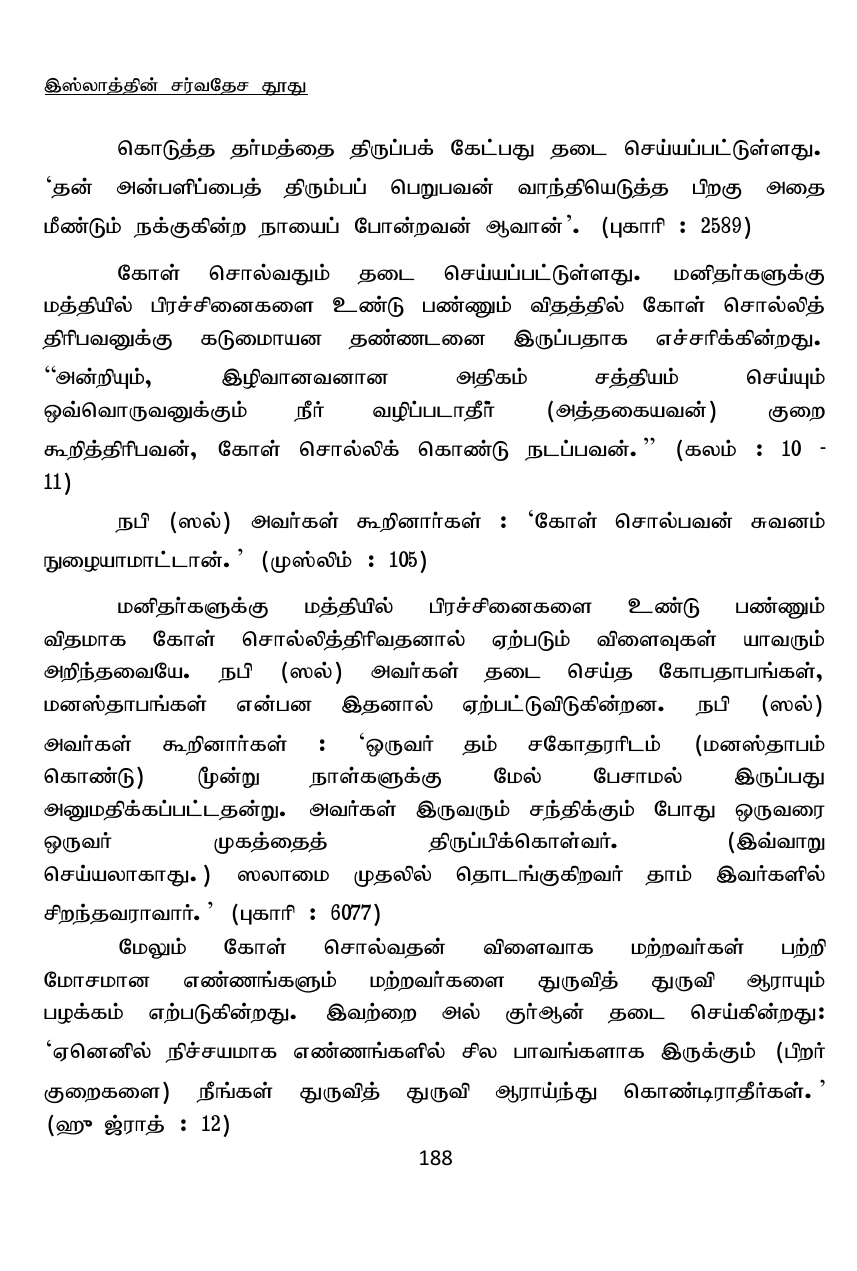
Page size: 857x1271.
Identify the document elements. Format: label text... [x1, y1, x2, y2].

text egp (]y;) mth;fs; $wpdhh;fs; : ‘Nfhs; nrhy;gtd; Rtdk; Eioahkhl;lhd;.’ (K];ypk; : 105) [44, 503, 827, 577]
text NkYk; Nfhs; nrhy;tjd; tpisthf kw;wth;fs; gw;wp Nkhrkhd vz;zq;fSk; kw;wth;fis JUtpj; JUtp MuhAk; gof;fk; vw;gLfpd;wJ. ,tw;iw my; Fh;Md; jil nra;fpd;wJ: ‘Vnddpy; epr;rakhf vz;zq;fspy; rpy ghtq;fshf ,Uf;Fk;; (gpwH Fiwfis) ePq;fs; JUtpj; JUtp Muha;e;J nfhz;buhjPHfs;;.’ (`{[;uhj; : 12) [44, 935, 827, 1140]
text kdpjh;fSf;F kj;jpapy; gpur;rpidfis cz;L gz;Zk; tpjkhf Nfhs; nrhy;ypj;jphptjdhy; Vw;gLk; tpisTfs; ahtUk; mwpe;jitNa. egp (]y;) mth;fs; jil nra;j Nfhgjhgq;fs;> kd];jhgq;fs; vd;gd ,jdhy; Vw;gl;LtpLfpd;wd. egp (]y;) mth;fs; $wpdhh;fs; : ‘xUtH jk; rNfhjuhplk; (kd];jhgk; nfhz;L) %d;W ehs;fSf;F Nky; Ngrhky; ,Ug;gJ mDkjpf;fg;gl;ljd;W. mtHfs; ,UtUk; re;jpf;Fk; NghJ xUtiu xUtH Kfj;ijj; jpUg;gpf;nfhs;tH. (,t;thW nra;ayhfhJ.) ]yhik Kjypy; njhlq;FfpwtH jhk; ,tHfspy; rpwe;jtuhthH.’ (Gfhhp : 6077) [44, 595, 827, 930]
text Nfhs; nrhy;tJk; jil nra;ag;gl;Ls;sJ. kdpjh;fSf;F kj;jpapy; gpur;rpidfis cz;L gz;Zk; tpjj;jpy; Nfhs; nrhy;ypj; jphpgtDf;F fLikhad jz;zlid ,Ug;gjhf vr;rhpf;fpd;wJ. “md;wpAk;> ,opthdtdhd mjpfk; rj;jpak; nra;Ak; xt;nthUtDf;Fk; ePH topg;glhjPH; (mj;jifatd;) Fiw $wpj;jphpgtd;> Nfhs; nrhy;ypf; nfhz;L elg;gtd;.” (fyk; : 10 - 11) [44, 261, 827, 499]
text nfhLj;j jh;kj;ij jpUg;gf; Nfl;gJ jil nra;ag;gl;Ls;sJ. ‘jd; md;gspg;igj; jpUk;gg; ngWgtd; the;jpnaLj;j gpwF mij kPz;Lk; ef;Ffpd;w ehiag; Nghd;wtd; Mthd;’. (Gfhhp : 2589) [44, 136, 827, 243]
